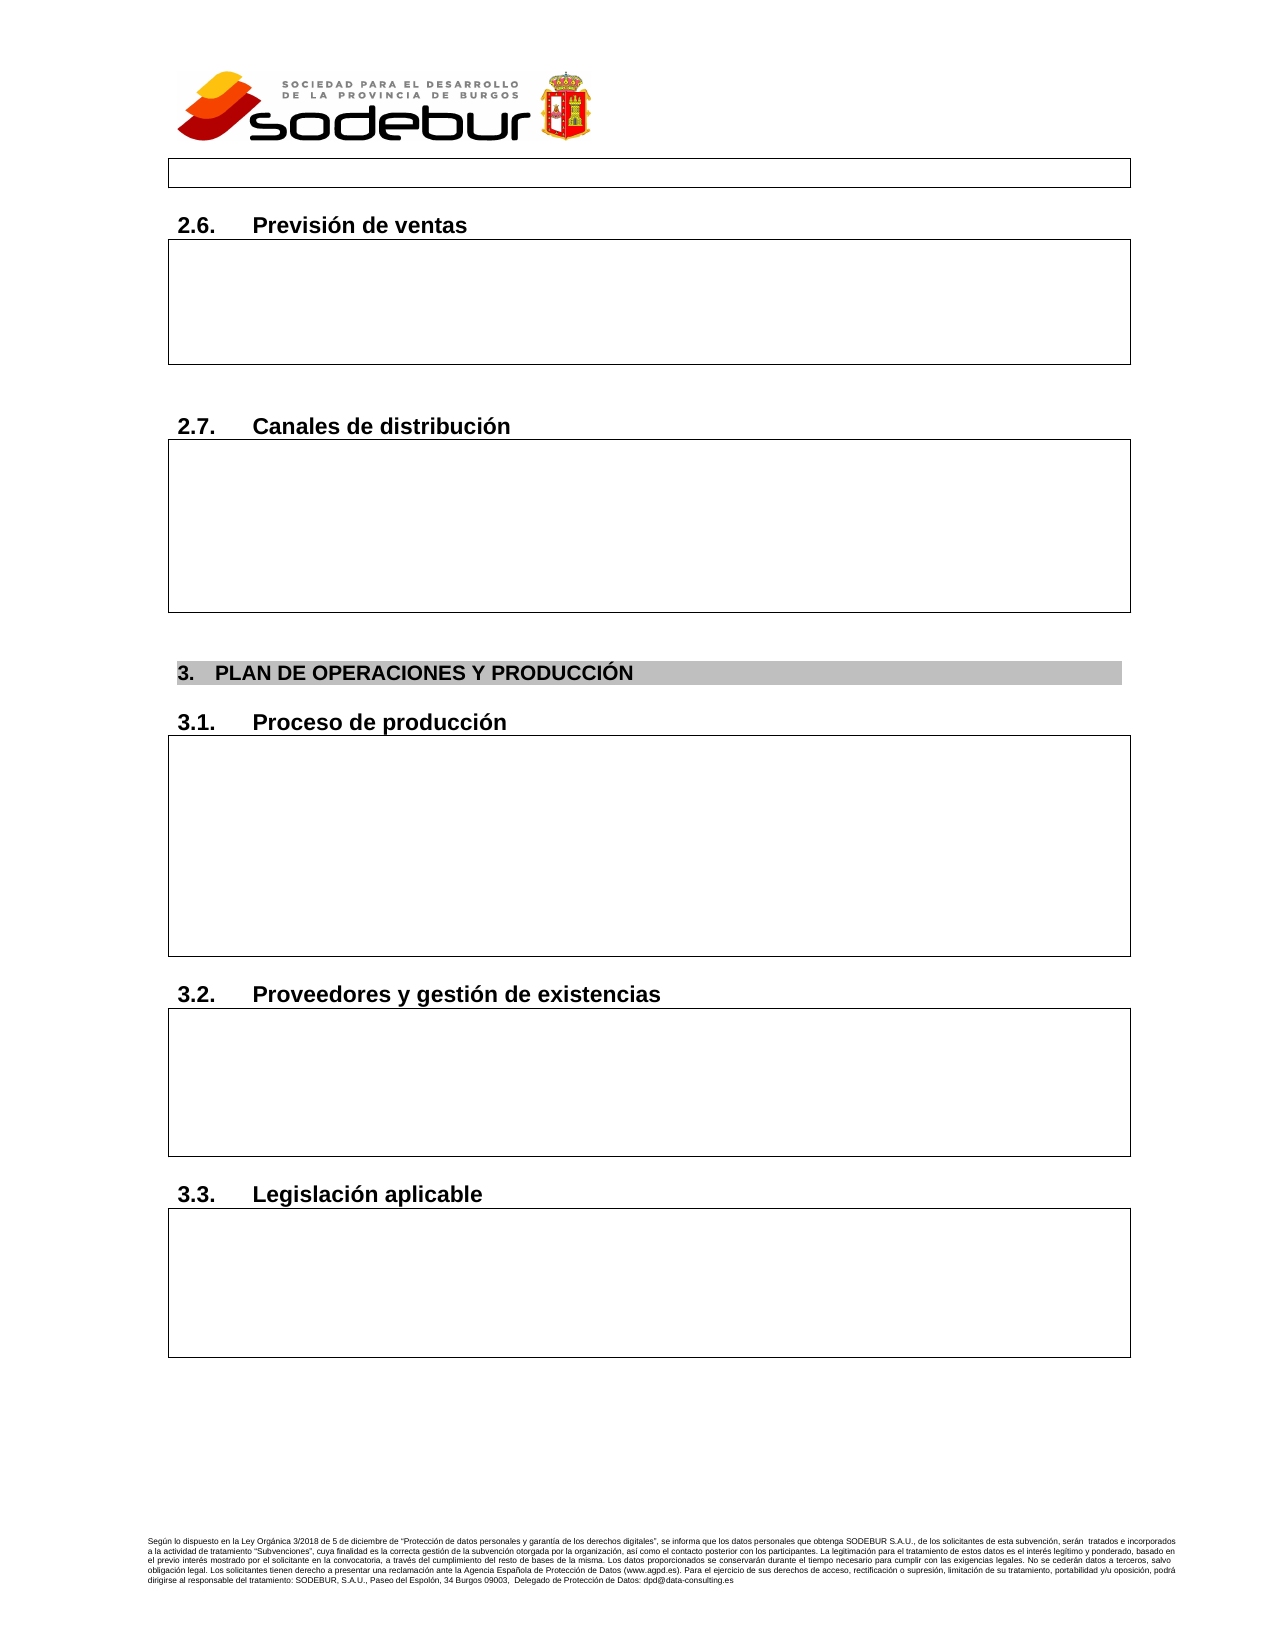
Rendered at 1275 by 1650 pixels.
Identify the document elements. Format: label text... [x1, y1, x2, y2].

list Legislación aplicable [177, 1181, 1122, 1208]
list PLAN DE OPERACIONES Y Producción [177, 661, 1122, 685]
list Proceso de producción [177, 709, 1122, 735]
picture [177, 71, 592, 141]
list Previsión de ventas [177, 212, 1122, 239]
list Canales de distribución [177, 413, 1122, 439]
list Proveedores y gestión de existencias [177, 981, 1122, 1007]
